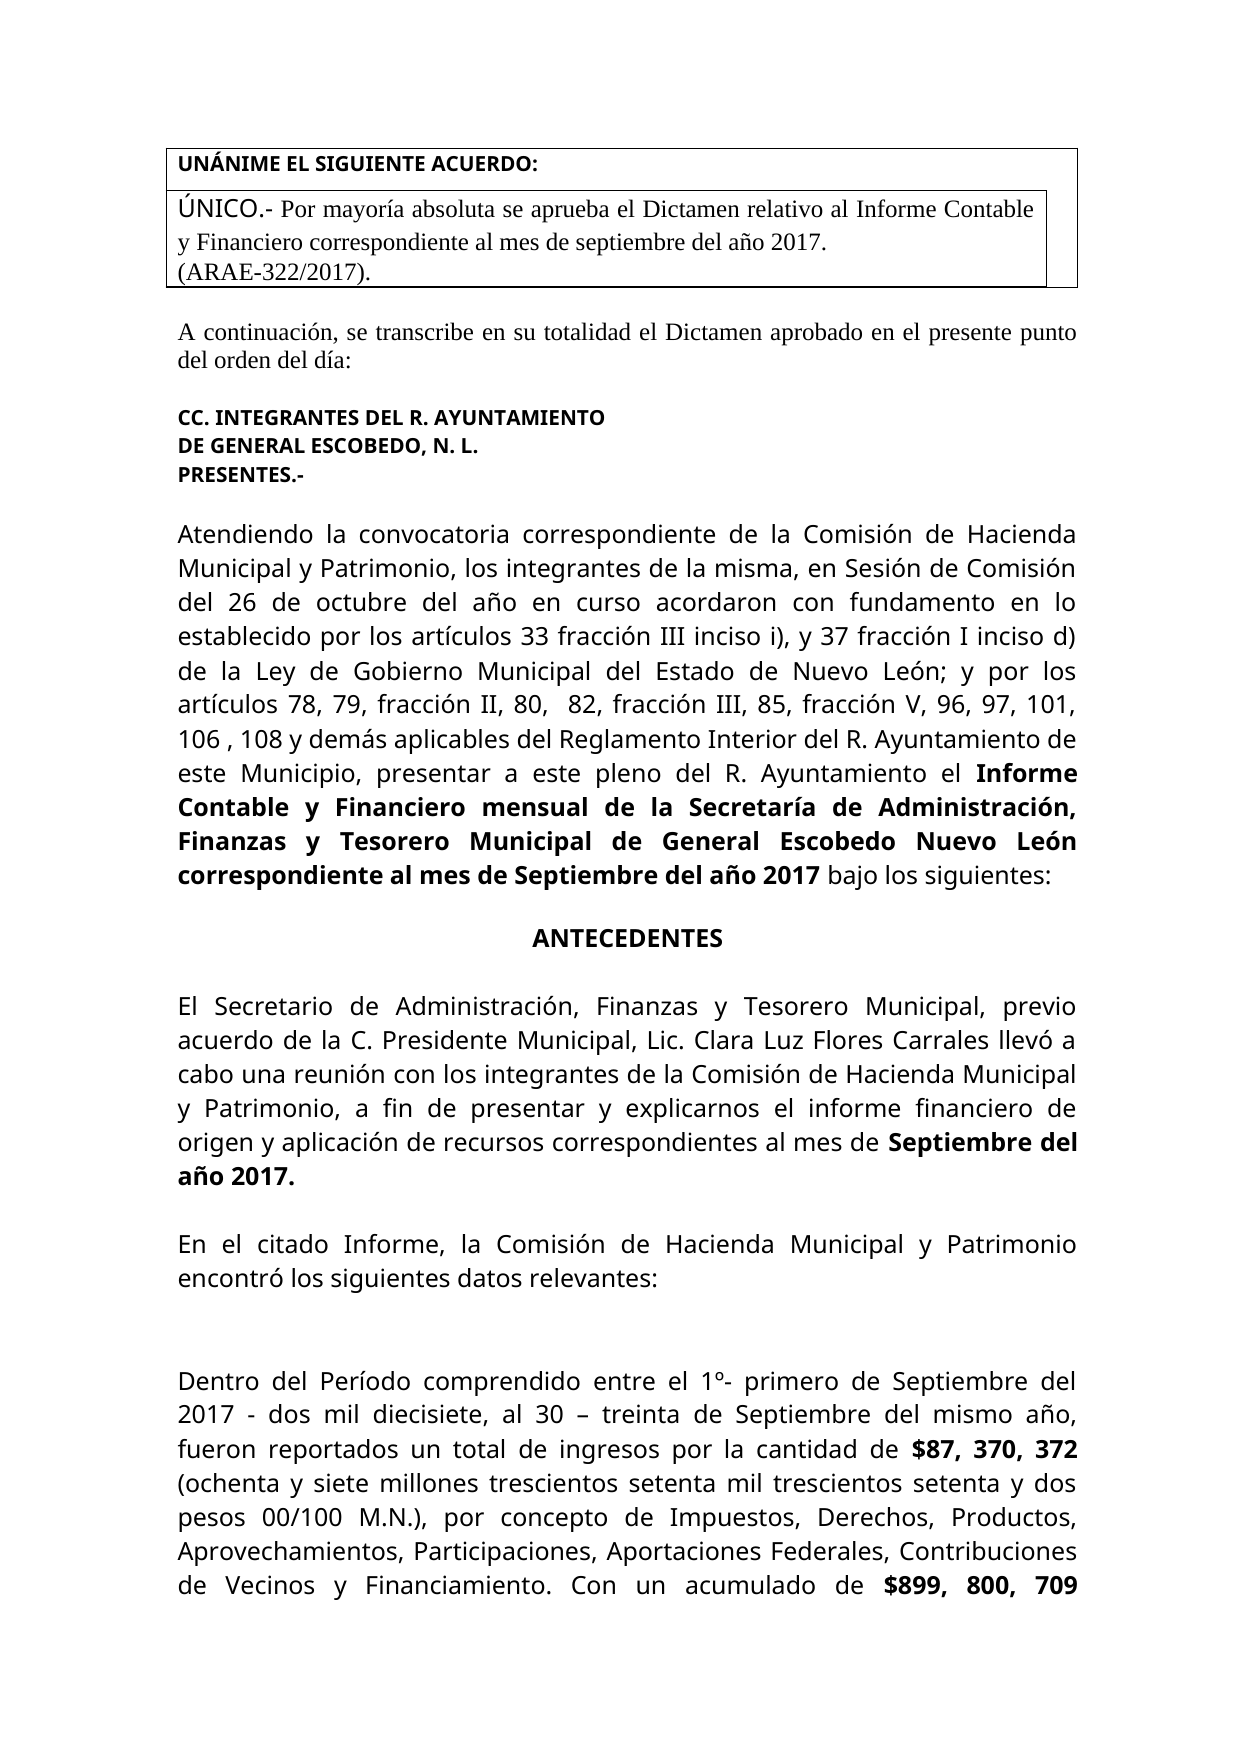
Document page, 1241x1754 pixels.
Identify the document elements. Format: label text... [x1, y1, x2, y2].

text Atendiendo la convocatoria correspondiente de la Comisión de Hacienda Municipal y Patrimonio, los integrantes de la misma, en Sesión de Comisión del 26 de octubre del año en curso acordaron con fundamento en lo establecido por los artículos 33 fracción III inciso i), y 37 fracción I inciso d) de la Ley de Gobierno Municipal del Estado de Nuevo León; y por los artículos 78, 79, fracción II, 80, 82, fracción III, 85, fracción V, 96, 97, 101, 106 , 108 y demás aplicables del Reglamento Interior del R. Ayuntamiento de este Municipio, presentar a este pleno del R. Ayuntamiento el Informe Contable y Financiero mensual de la Secretaría de Administración, Finanzas y Tesorero Municipal de General Escobedo Nuevo León correspondiente al mes de Septiembre del año 2017 bajo los siguientes: [177, 517, 1078, 892]
text CC. INTEGRANTES DEL R. AYUNTAMIENTO [177, 403, 1078, 432]
text PRESENTES.- [177, 460, 1078, 488]
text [177, 1363, 1078, 1602]
text El Secretario de Administración, Finanzas y Tesorero Municipal, previo acuerdo de la C. Presidente Municipal, Lic. Clara Luz Flores Carrales llevó a cabo una reunión con los integrantes de la Comisión de Hacienda Municipal y Patrimonio, a fin de presentar y explicarnos el informe financiero de origen y aplicación de recursos correspondientes al mes de Septiembre del año 2017. [177, 988, 1078, 1193]
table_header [167, 149, 1077, 287]
text A continuación, se transcribe en su totalidad el Dictamen aprobado en el presente punto del orden del día: [177, 317, 1078, 374]
text DE GENERAL ESCOBEDO, N. L. [177, 432, 1078, 460]
text ANTECEDENTES [177, 920, 1078, 954]
text En el citado Informe, la Comisión de Hacienda Municipal y Patrimonio encontró los siguientes datos relevantes: [177, 1227, 1078, 1295]
